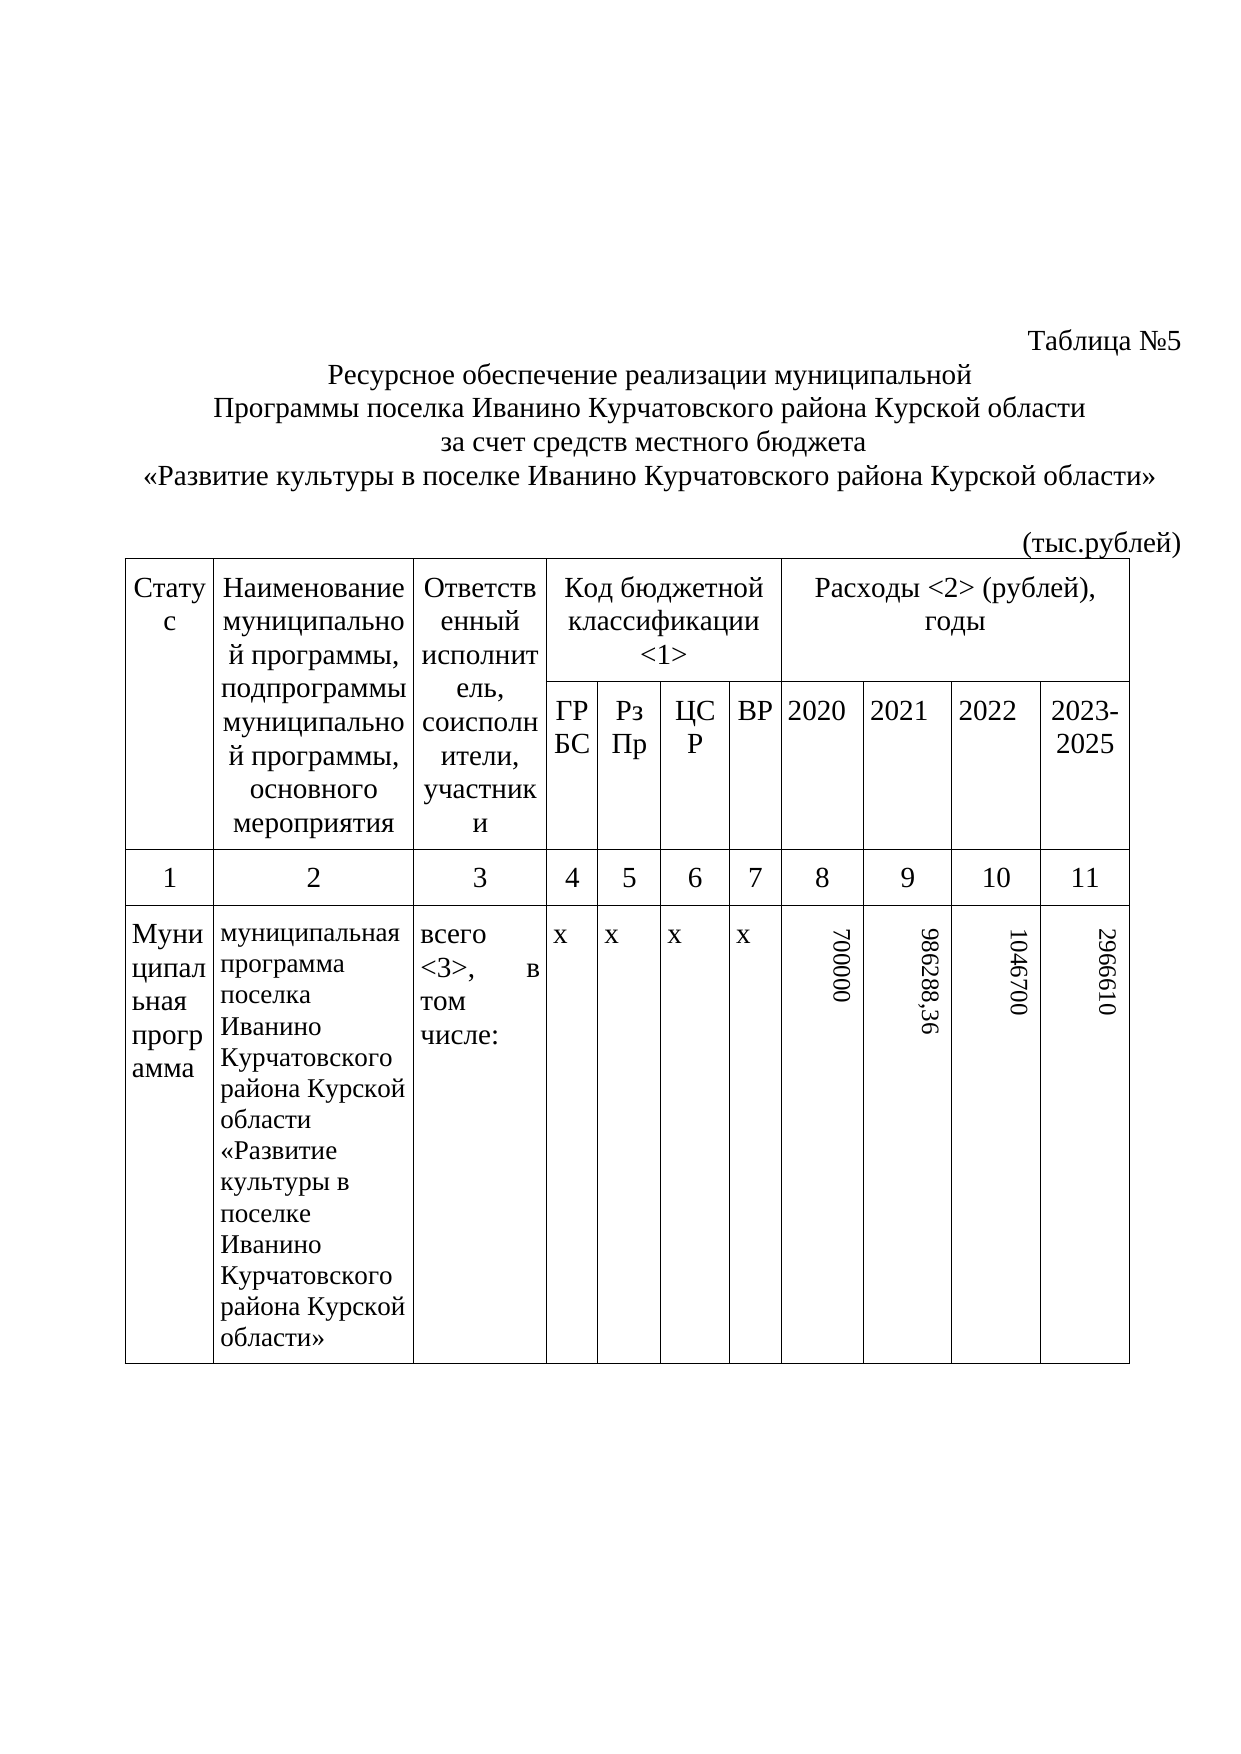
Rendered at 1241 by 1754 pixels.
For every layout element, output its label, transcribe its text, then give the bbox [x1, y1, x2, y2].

table_cell x [598, 906, 660, 1363]
table_cell ГРБС [547, 682, 597, 849]
table_header Код бюджетной классификации <1> [547, 559, 781, 681]
table_cell 2 [214, 850, 413, 905]
text «Развитие культуры в поселке Иванино Курчатовского района Курской области» [118, 458, 1181, 491]
table_cell 10 [952, 850, 1040, 905]
text за счет средств местного бюджета [118, 424, 1181, 458]
table_cell 2022 [952, 682, 1040, 849]
table_header Ответственный исполнитель, соисполнители, участники [414, 559, 546, 849]
table_cell всего <3>, в том числе: [414, 906, 546, 1363]
table_cell 1 [126, 850, 213, 905]
table_cell x [547, 906, 597, 1363]
table_cell 1046700 [952, 906, 1040, 1363]
table_cell 4 [547, 850, 597, 905]
text Программы поселка Иванино Курчатовского района Курской области [118, 391, 1181, 424]
table_cell 700000 [782, 906, 863, 1363]
text Таблица №5 [118, 323, 1181, 357]
table_cell Рз Пр [598, 682, 660, 849]
table_cell 11 [1041, 850, 1129, 905]
table_cell 7 [730, 850, 781, 905]
text (тыс.рублей) [118, 525, 1181, 558]
table_cell 2966610 [1041, 906, 1129, 1363]
table_cell 8 [782, 850, 863, 905]
text Ресурсное обеспечение реализации муниципальной [118, 357, 1181, 391]
table_header Расходы <2> (рублей), годы [782, 559, 1129, 681]
table_cell 9 [864, 850, 951, 905]
table_cell 986288,36 [864, 906, 951, 1363]
table_cell x [730, 906, 781, 1363]
table_cell ЦСР [661, 682, 729, 849]
table_cell x [661, 906, 729, 1363]
table_cell 2023-2025 [1041, 682, 1129, 849]
table_cell 5 [598, 850, 660, 905]
table_cell 2021 [864, 682, 951, 849]
table_cell муниципальная программа поселка Иванино Курчатовского района Курской области «Развитие культуры в поселке Иванино Курчатовского района Курской области» [214, 906, 413, 1363]
table_cell 6 [661, 850, 729, 905]
table_cell Муниципальная программа [126, 906, 213, 1363]
table_header Статус [126, 559, 213, 849]
table_cell 2020 [782, 682, 863, 849]
table_cell ВР [730, 682, 781, 849]
table_header Наименование муниципальной программы, подпрограммы муниципальной программы, основного мероприятия [214, 559, 413, 849]
table_cell 3 [414, 850, 546, 905]
